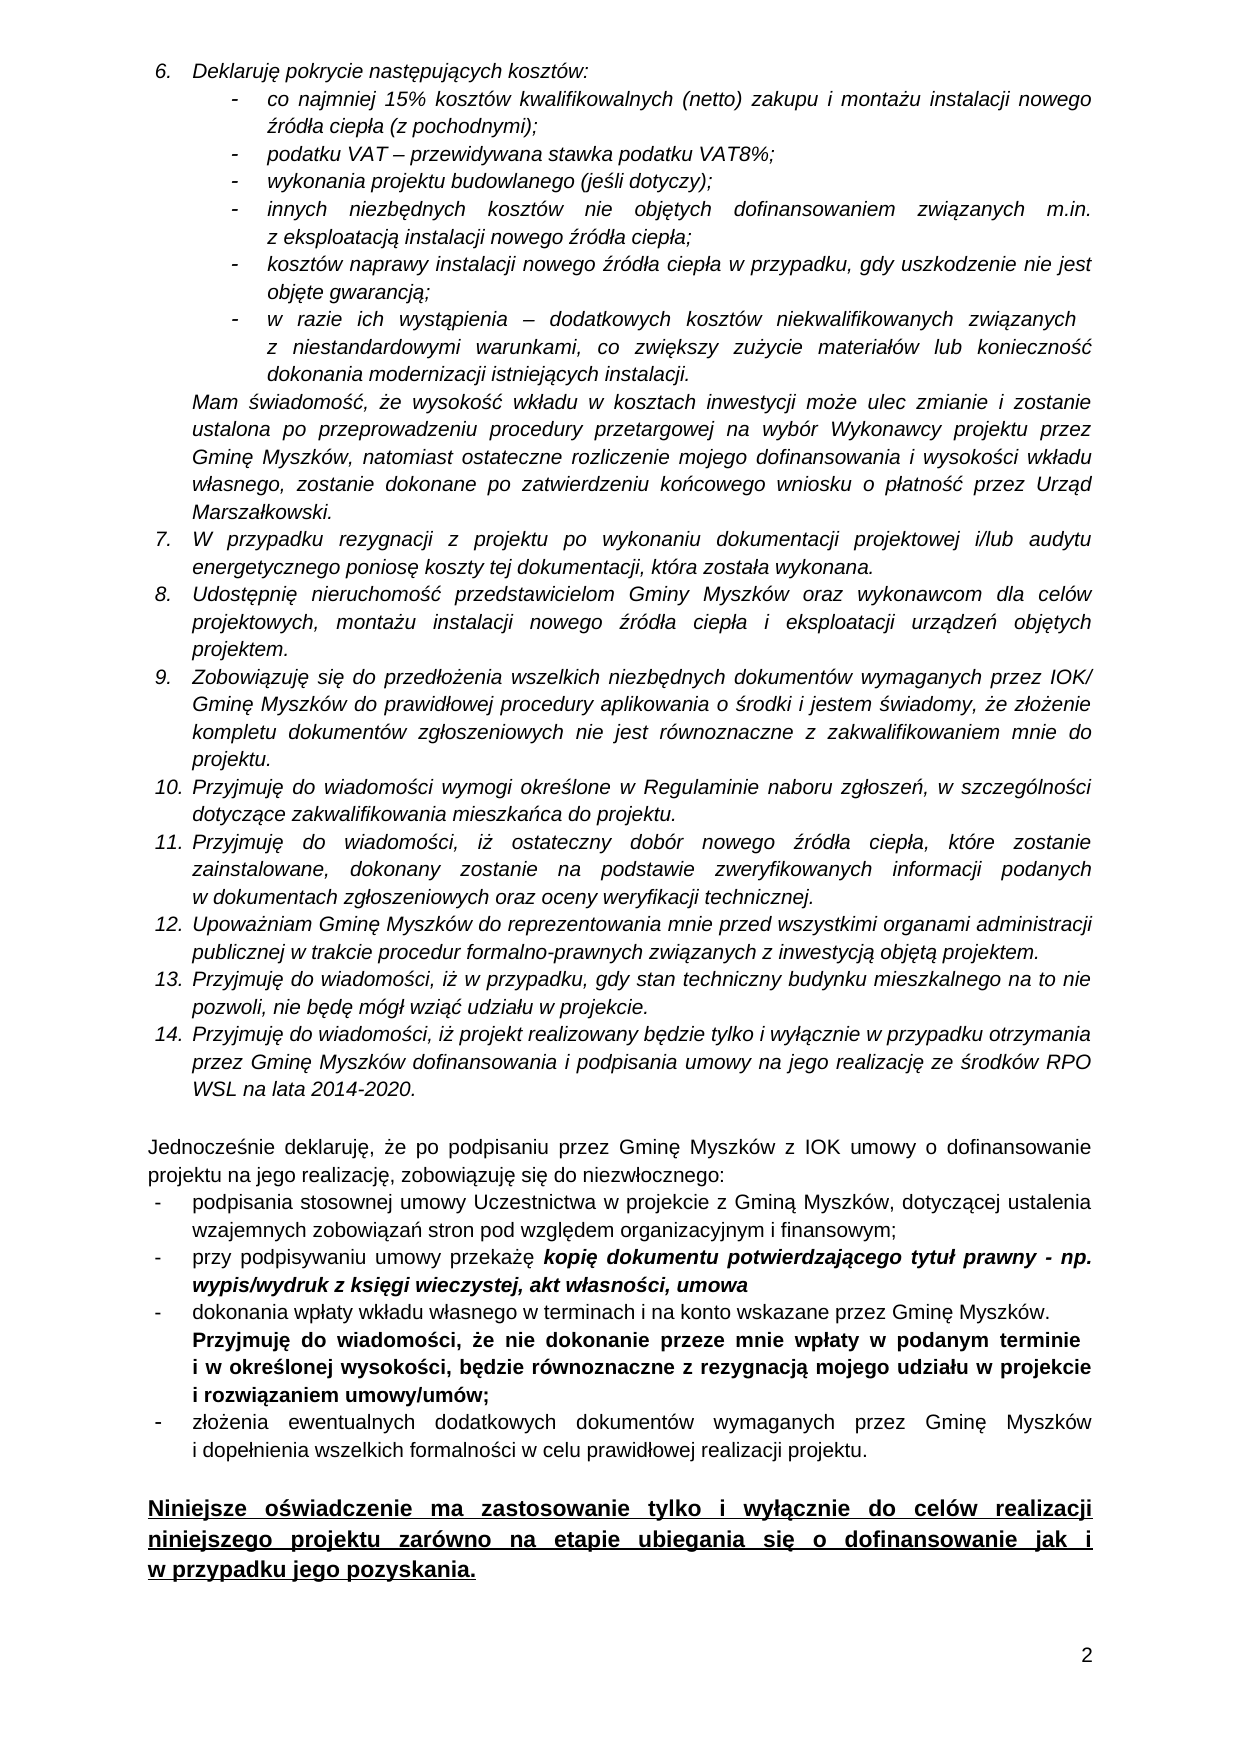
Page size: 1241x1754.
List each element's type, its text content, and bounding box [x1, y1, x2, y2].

list Deklaruję pokrycie następujących kosztów: [154, 59, 1093, 83]
list Przyjmuję do wiadomości, iż ostateczny dobór nowego źródła ciepła, które zostanie zainstalowane, dokonany zostanie na podstawie zweryfikowanych informacji podanych w dokumentach zgłoszeniowych oraz oceny weryfikacji technicznej. [154, 830, 1093, 909]
list w razie ich wystąpienia – dodatkowych kosztów niekwalifikowanych związanych z niestandardowymi warunkami, co zwiększy zużycie materiałów lub konieczność dokonania modernizacji istniejących instalacji. [230, 307, 1093, 386]
list Upoważniam Gminę Myszków do reprezentowania mnie przed wszystkimi organami administracji publicznej w trakcie procedur formalno-prawnych związanych z inwestycją objętą projektem. [154, 912, 1093, 964]
list Niniejsze oświadczenie ma zastosowanie tylko i wyłącznie do celów realizacji niniejszego projektu zarówno na etapie ubiegania się o dofinansowanie jak i w przypadku jego pozyskania. [148, 1519, 1093, 1548]
list podatku VAT – przewidywana stawka podatku VAT8%; [229, 142, 1093, 166]
list Niniejsze oświadczenie ma zastosowanie tylko i wyłącznie do celów realizacji niniejszego projektu zarówno na etapie ubiegania się o dofinansowanie jak i w przypadku jego pozyskania. [148, 1550, 1093, 1582]
list złożenia ewentualnych dodatkowych dokumentów wymaganych przez Gminę Myszków i dopełnienia wszelkich formalności w celu prawidłowej realizacji projektu. [154, 1410, 1093, 1462]
list Niniejsze oświadczenie ma zastosowanie tylko i wyłącznie do celów realizacji niniejszego projektu zarówno na etapie ubiegania się o dofinansowanie jak i w przypadku jego pozyskania. [148, 1495, 1093, 1518]
list wykonania projektu budowlanego (jeśli dotyczy); [229, 169, 1093, 193]
list innych niezbędnych kosztów nie objętych dofinansowaniem związanych m.in. z eksploatacją instalacji nowego źródła ciepła; [229, 197, 1093, 248]
list Przyjmuję do wiadomości, że nie dokonanie przeze mnie wpłaty w podanym terminie i w określonej wysokości, będzie równoznaczne z rezygnacją mojego udziału w projekcie i rozwiązaniem umowy/umów; [192, 1327, 1093, 1406]
list W przypadku rezygnacji z projektu po wykonaniu dokumentacji projektowej i/lub audytu energetycznego poniosę koszty tej dokumentacji, która została wykonana. [154, 527, 1093, 579]
text Mam świadomość, że wysokość wkładu w kosztach inwestycji może ulec zmianie i zostanie ustalona po przeprowadzeniu procedury przetargowej na wybór Wykonawcy projektu przez Gminę Myszków, natomiast ostateczne rozliczenie mojego dofinansowania i wysokości wkładu własnego, zostanie dokonane po zatwierdzeniu końcowego wniosku o płatność przez Urząd Marszałkowski. [192, 390, 1093, 524]
list podpisania stosownej umowy Uczestnictwa w projekcie z Gminą Myszków, dotyczącej ustalenia wzajemnych zobowiązań stron pod względem organizacyjnym i finansowym; [154, 1190, 1093, 1241]
list Jednocześnie deklaruję, że po podpisaniu przez Gminę Myszków z IOK umowy o dofinansowanie projektu na jego realizację, zobowiązuję się do niezwłocznego: [148, 1135, 1093, 1186]
list Przyjmuję do wiadomości, iż w przypadku, gdy stan techniczny budynku mieszkalnego na to nie pozwoli, nie będę mógł wziąć udziału w projekcie. [154, 967, 1093, 1019]
list Przyjmuję do wiadomości wymogi określone w Regulaminie naboru zgłoszeń, w szczególności dotyczące zakwalifikowania mieszkańca do projektu. [154, 775, 1093, 826]
list przy podpisywaniu umowy przekażę kopię dokumentu potwierdzającego tytuł prawny - np. wypis/wydruk z księgi wieczystej, akt własności, umowa [154, 1245, 1093, 1296]
list dokonania wpłaty wkładu własnego w terminach i na konto wskazane przez Gminę Myszków. [154, 1300, 1093, 1324]
list Zobowiązuję się do przedłożenia wszelkich niezbędnych dokumentów wymaganych przez IOK/ Gminę Myszków do prawidłowej procedury aplikowania o środki i jestem świadomy, że złożenie kompletu dokumentów zgłoszeniowych nie jest równoznaczne z zakwalifikowaniem mnie do projektu. [154, 665, 1093, 771]
list co najmniej 15% kosztów kwalifikowalnych (netto) zakupu i montażu instalacji nowego źródła ciepła (z pochodnymi); [229, 87, 1093, 138]
list Udostępnię nieruchomość przedstawicielom Gminy Myszków oraz wykonawcom dla celów projektowych, montażu instalacji nowego źródła ciepła i eksploatacji urządzeń objętych projektem. [154, 582, 1093, 661]
list kosztów naprawy instalacji nowego źródła ciepła w przypadku, gdy uszkodzenie nie jest objęte gwarancją; [229, 252, 1093, 304]
list Przyjmuję do wiadomości, iż projekt realizowany będzie tylko i wyłącznie w przypadku otrzymania przez Gminę Myszków dofinansowania i podpisania umowy na jego realizację ze środków RPO WSL na lata 2014-2020. [154, 1022, 1093, 1101]
